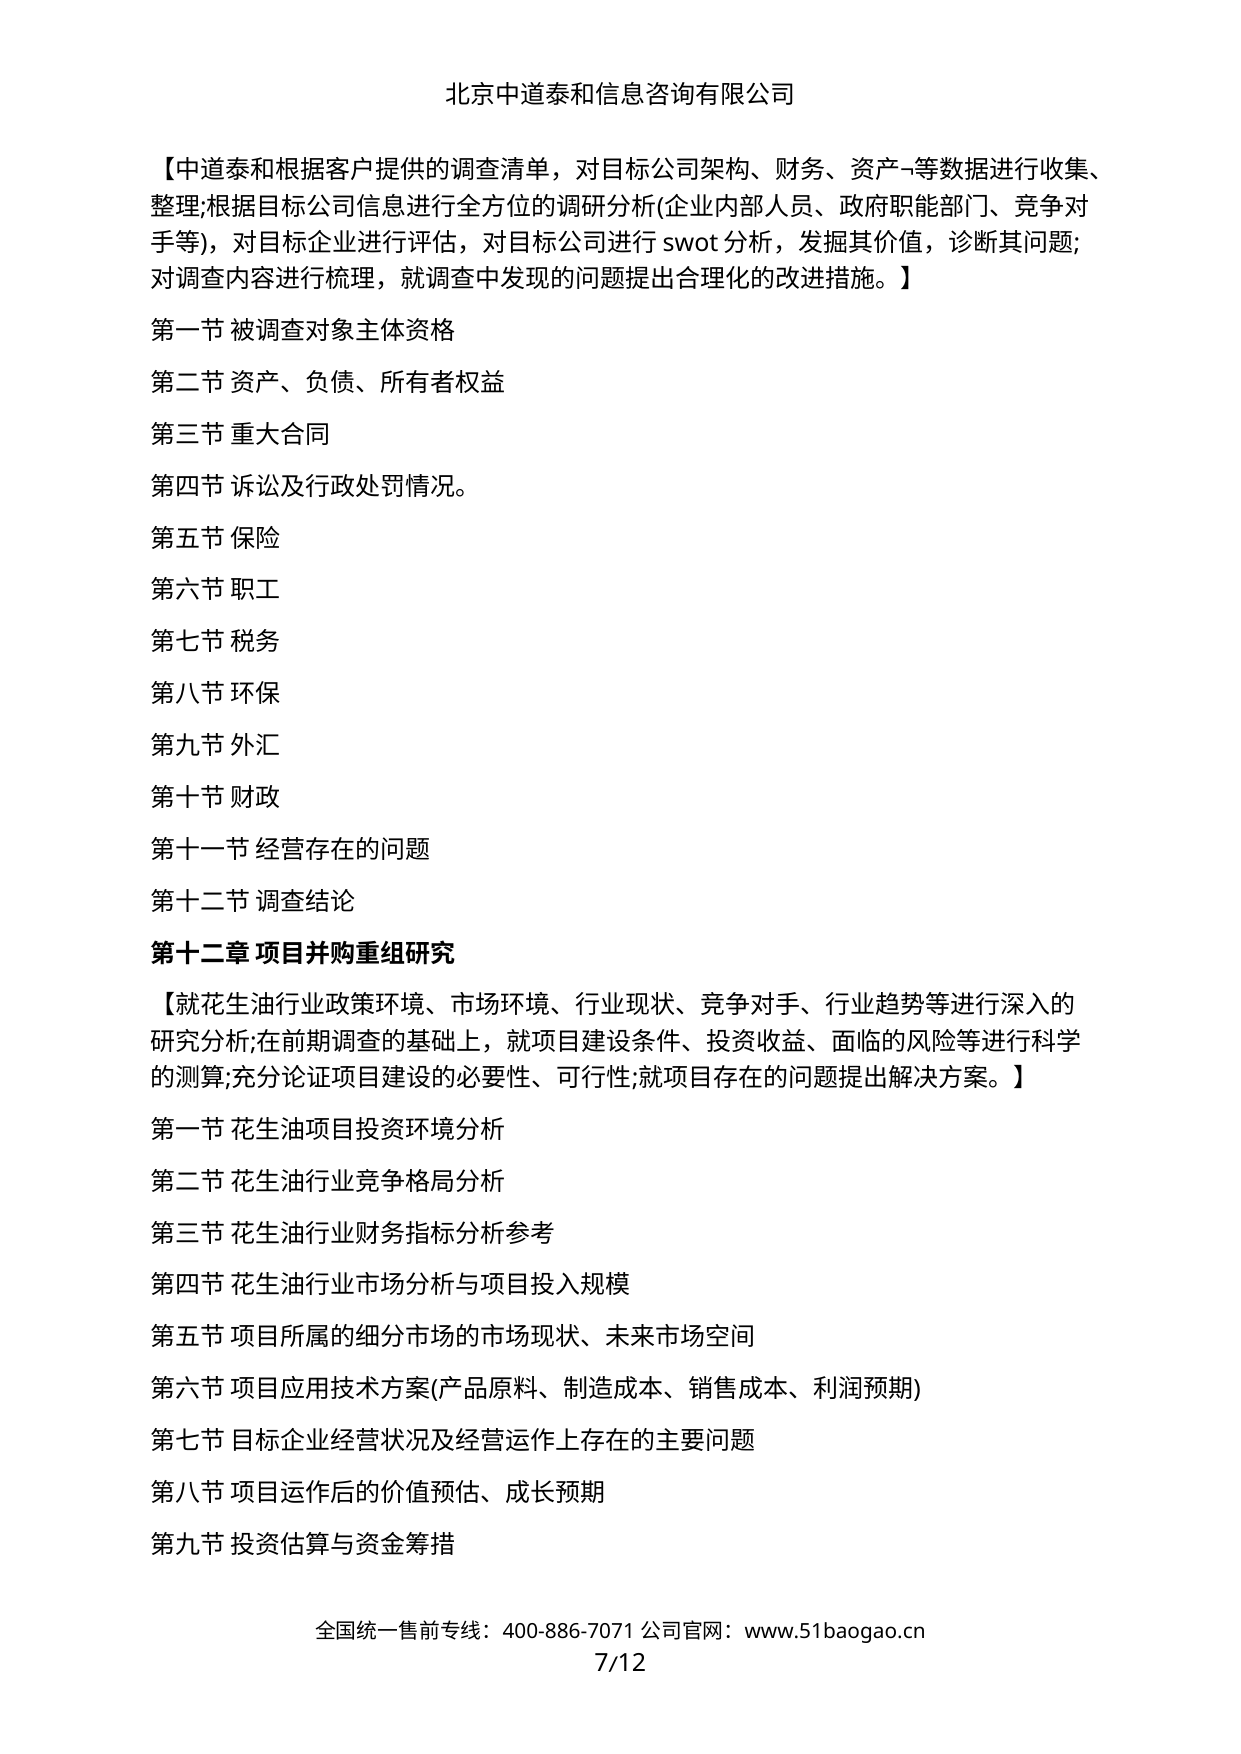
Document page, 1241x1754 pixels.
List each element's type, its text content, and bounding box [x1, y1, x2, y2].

text 第十节 财政 [150, 777, 1090, 814]
text 第十二节 调查结论 [150, 881, 1090, 917]
text 第九节 投资估算与资金筹措 [150, 1524, 1090, 1561]
text 【就花生油行业政策环境、市场环境、行业现状、竞争对手、行业趋势等进行深入的研究分析;在前期调查的基础上，就项目建设条件、投资收益、面临的风险等进行科学的测算;充分论证项目建设的必要性、可行性;就项目存在的问题提出解决方案。】 [150, 985, 1090, 1094]
text 第三节 花生油行业财务指标分析参考 [150, 1213, 1090, 1249]
text 第九节 外汇 [150, 726, 1090, 762]
text 第一节 被调查对象主体资格 [150, 311, 1090, 347]
text 第二节 资产、负债、所有者权益 [150, 362, 1090, 399]
text 第七节 税务 [150, 622, 1090, 658]
text 第八节 项目运作后的价值预估、成长预期 [150, 1472, 1090, 1509]
text 第五节 保险 [150, 518, 1090, 554]
text 第十一节 经营存在的问题 [150, 829, 1090, 866]
text 第二节 花生油行业竞争格局分析 [150, 1161, 1090, 1197]
text 第三节 重大合同 [150, 414, 1090, 451]
text 第六节 职工 [150, 570, 1090, 606]
text 第六节 项目应用技术方案(产品原料、制造成本、销售成本、利润预期) [150, 1369, 1090, 1405]
text 第五节 项目所属的细分市场的市场现状、未来市场空间 [150, 1317, 1090, 1353]
text 第十二章 项目并购重组研究 [150, 933, 1090, 969]
text 第七节 目标企业经营状况及经营运作上存在的主要问题 [150, 1421, 1090, 1457]
text 第四节 花生油行业市场分析与项目投入规模 [150, 1265, 1090, 1301]
text 【中道泰和根据客户提供的调查清单，对目标公司架构、财务、资产¬等数据进行收集、整理;根据目标公司信息进行全方位的调研分析(企业内部人员、政府职能部门、竞争对手等)，对目标企业进行评估，对目标公司进行swot分析，发掘其价值，诊断其问题;对调查内容进行梳理，就调查中发现的问题提出合理化的改进措施。】 [150, 150, 1090, 295]
text 第四节 诉讼及行政处罚情况。 [150, 466, 1090, 502]
text 第八节 环保 [150, 674, 1090, 710]
text 第一节 花生油项目投资环境分析 [150, 1109, 1090, 1146]
